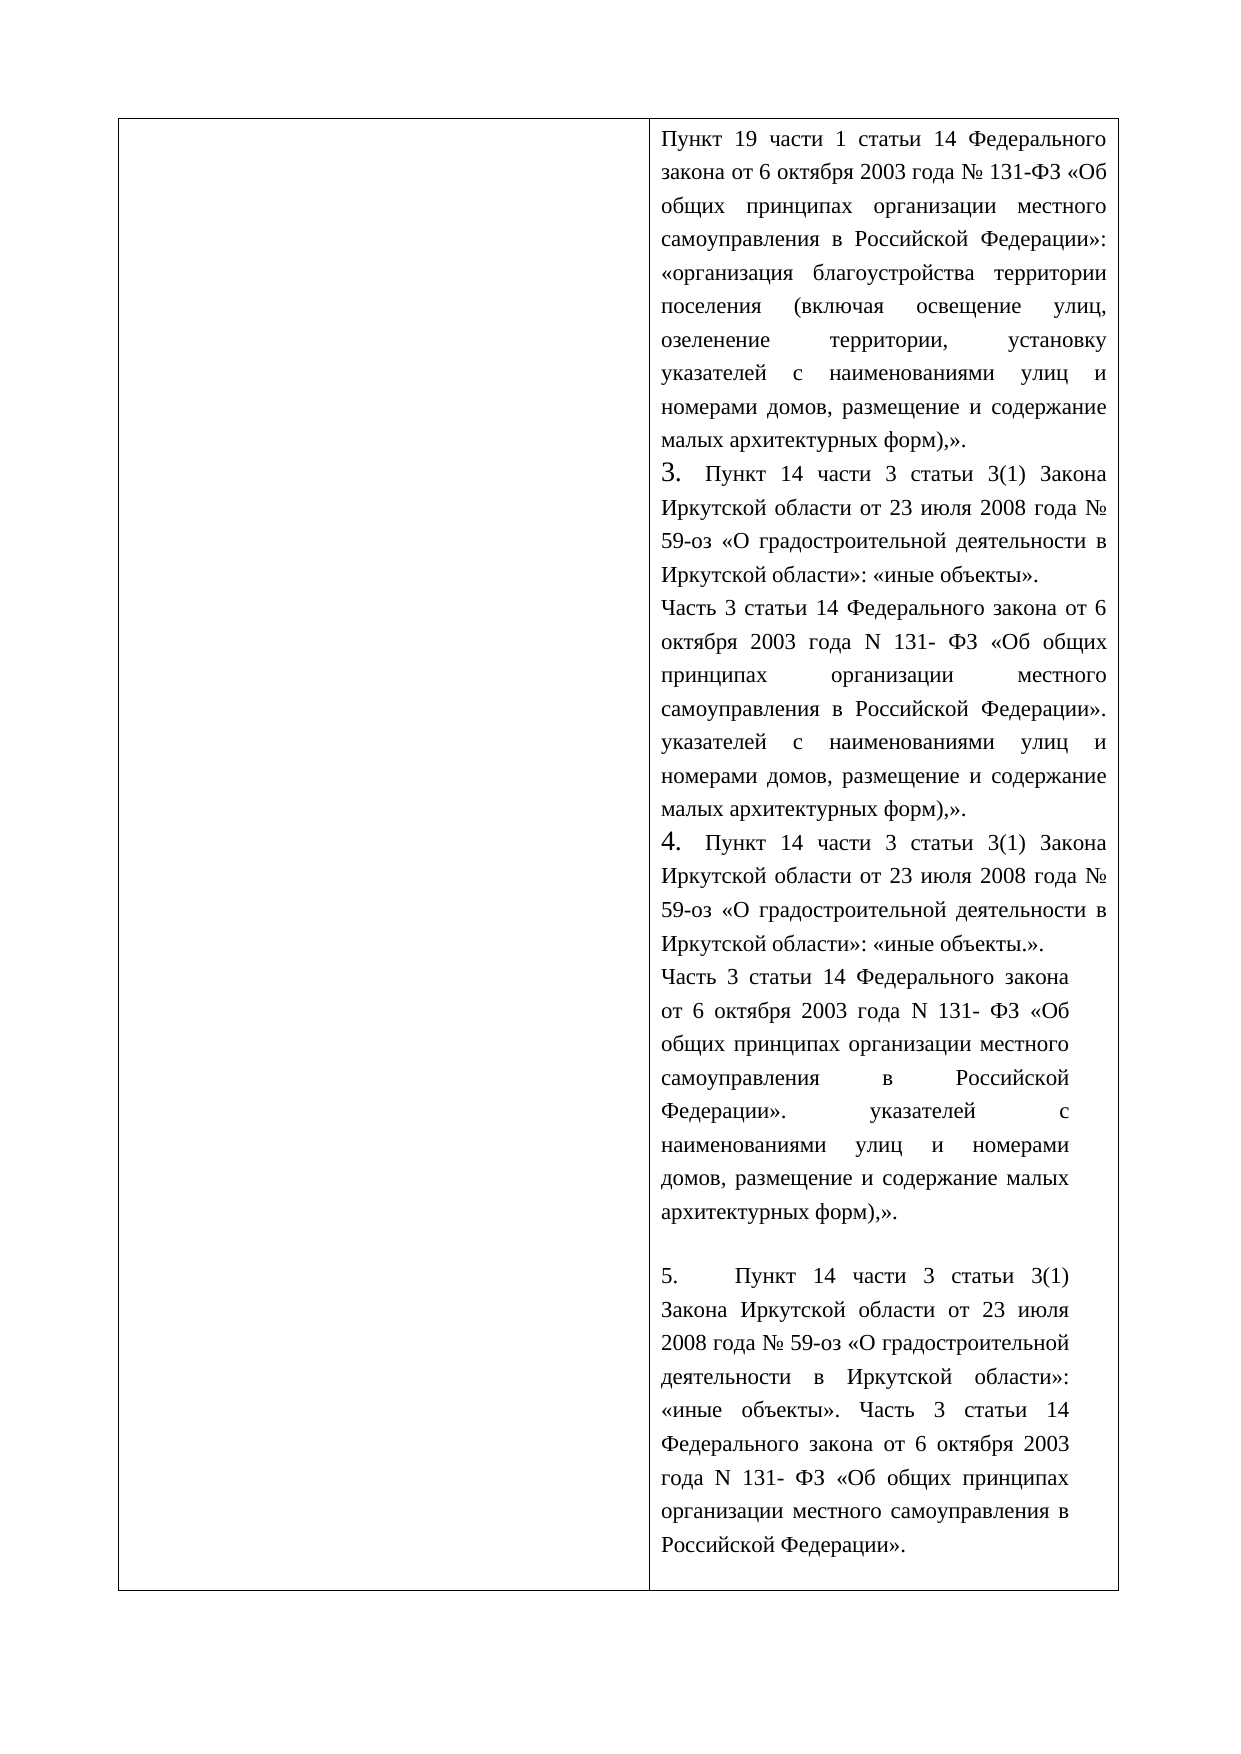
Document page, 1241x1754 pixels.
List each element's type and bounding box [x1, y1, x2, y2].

table_cell [119, 119, 649, 1589]
